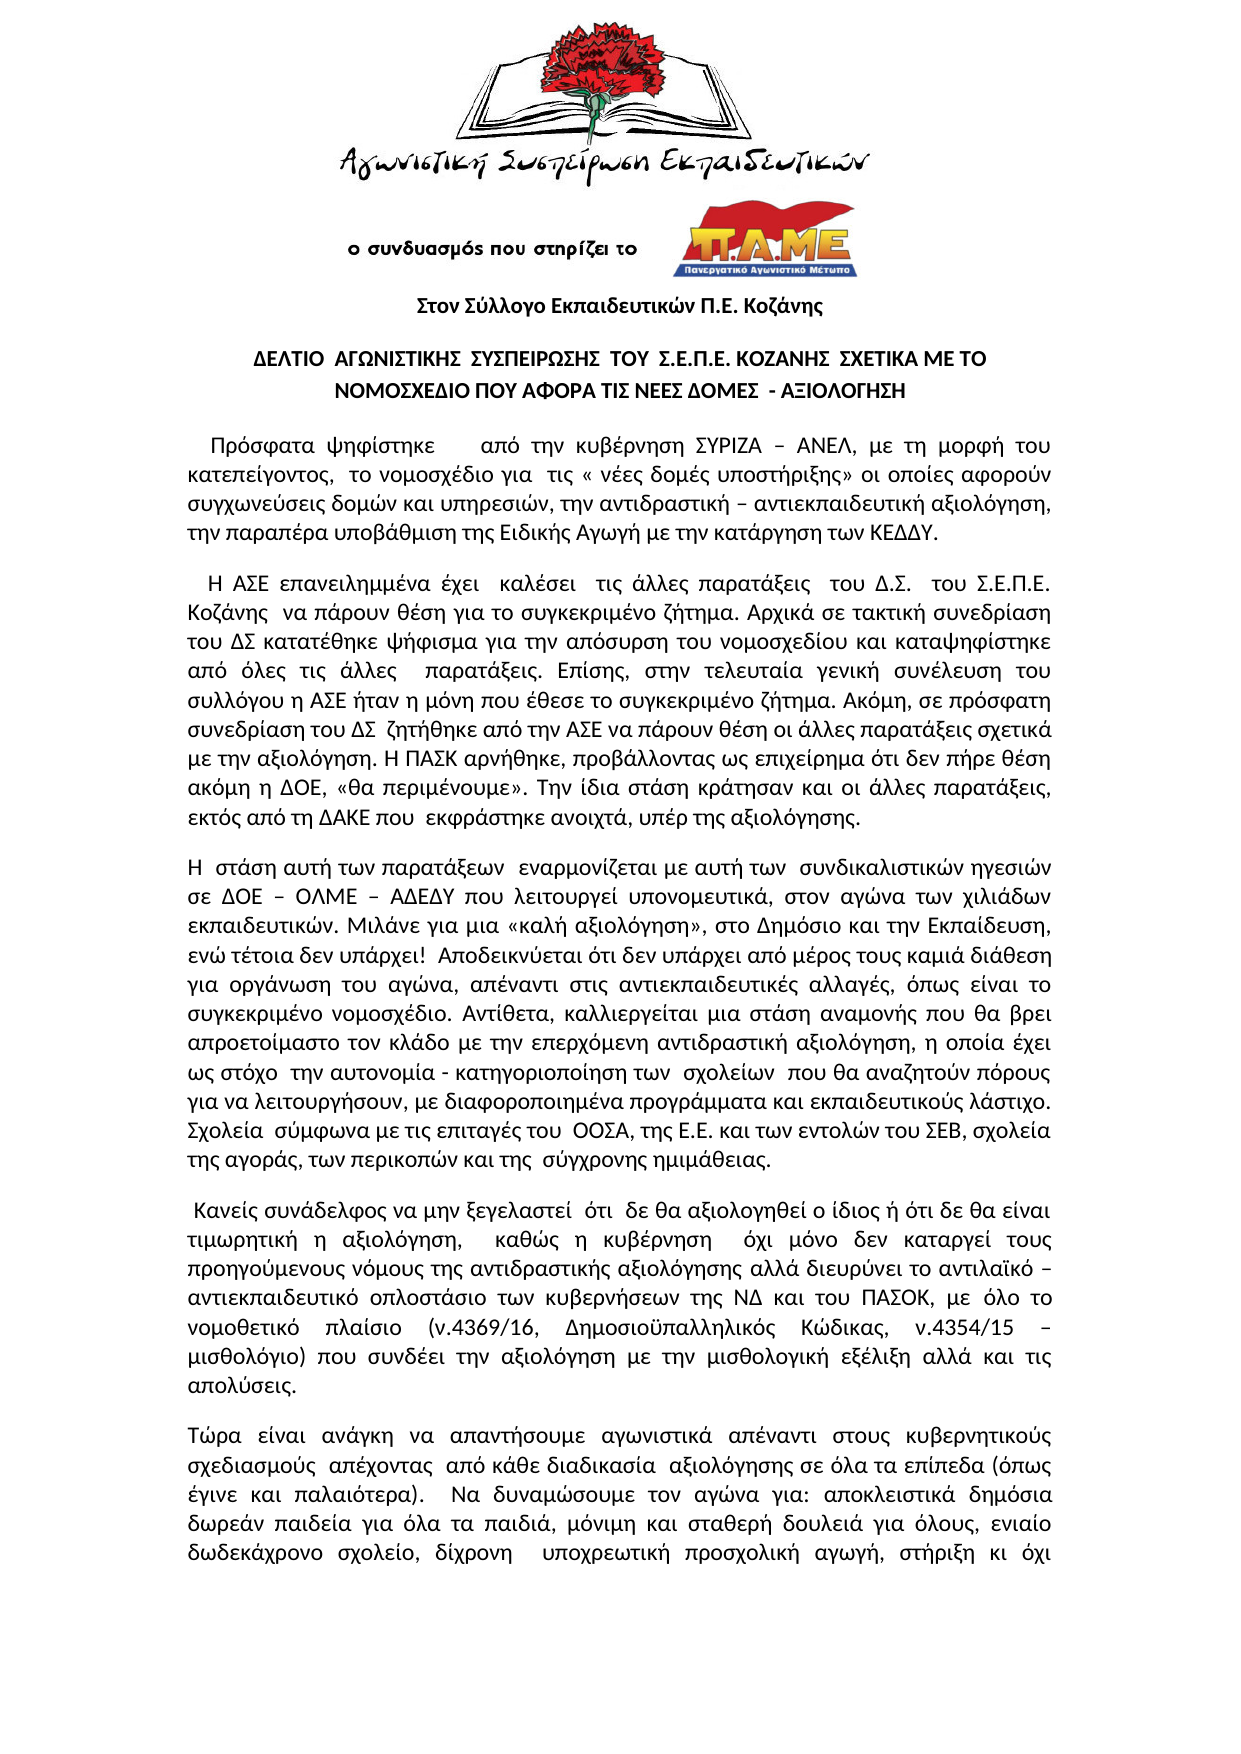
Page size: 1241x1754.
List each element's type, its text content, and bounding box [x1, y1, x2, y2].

text Πρόσφατα ψηφίστηκε από την κυβέρνηση ΣΥΡΙΖΑ – ΑΝΕΛ, με τη μορφή του κατεπείγοντος, το νομοσχέδιο για τις « νέες δομές υποστήριξης» οι οποίες αφορούν συγχωνεύσεις δομών και υπηρεσιών, την αντιδραστική – αντιεκπαιδευτική αξιολόγηση, την παραπέρα υποβάθμιση της Ειδικής Αγωγή με την κατάργηση των ΚΕΔΔΥ. [187, 430, 1053, 547]
text Η στάση αυτή των παρατάξεων εναρμονίζεται με αυτή των συνδικαλιστικών ηγεσιών σε ΔΟΕ – ΟΛΜΕ – ΑΔΕΔΥ που λειτουργεί υπονομευτικά, στον αγώνα των χιλιάδων εκπαιδευτικών. Μιλάνε για μια «καλή αξιολόγηση», στο Δημόσιο και την Εκπαίδευση, ενώ τέτοια δεν υπάρχει! Αποδεικνύεται ότι δεν υπάρχει από μέρος τους καμιά διάθεση για οργάνωση του αγώνα, απέναντι στις αντιεκπαιδευτικές αλλαγές, όπως είναι το συγκεκριμένο νομοσχέδιο. Αντίθετα, καλλιεργείται μια στάση αναμονής που θα βρει απροετοίμαστο τον κλάδο με την επερχόμενη αντιδραστική αξιολόγηση, η οποία έχει ως στόχο την αυτονομία - κατηγοριοποίηση των σχολείων που θα αναζητούν πόρους για να λειτουργήσουν, με διαφοροποιημένα προγράμματα και εκπαιδευτικούς λάστιχο. Σχολεία σύμφωνα με τις επιταγές του ΟΟΣΑ, της Ε.Ε. και των εντολών του ΣΕΒ, σχολεία της αγοράς, των περικοπών και της σύγχρονης ημιμάθειας. [187, 852, 1053, 1174]
picture [310, 0, 899, 285]
text Στον Σύλλογο Εκπαιδευτικών Π.Ε. Κοζάνης [187, 291, 1053, 319]
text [187, 1420, 1053, 1567]
text ΔΕΛΤΙΟ ΑΓΩΝΙΣΤΙΚΗΣ ΣΥΣΠΕΙΡΩΣΗΣ ΤΟΥ Σ.Ε.Π.Ε. ΚΟΖΑΝΗΣ ΣΧΕΤΙΚΑ ΜΕ ΤΟ ΝΟΜΟΣΧΕΔΙΟ ΠΟΥ ΑΦΟΡΑ ΤΙΣ ΝΕΕΣ ΔΟΜΕΣ - ΑΞΙΟΛΟΓΗΣΗ [187, 344, 1053, 405]
text Η ΑΣΕ επανειλημμένα έχει καλέσει τις άλλες παρατάξεις του Δ.Σ. του Σ.Ε.Π.Ε. Κοζάνης να πάρουν θέση για το συγκεκριμένο ζήτημα. Αρχικά σε τακτική συνεδρίαση του ΔΣ κατατέθηκε ψήφισμα για την απόσυρση του νομοσχεδίου και καταψηφίστηκε από όλες τις άλλες παρατάξεις. Επίσης, στην τελευταία γενική συνέλευση του συλλόγου η ΑΣΕ ήταν η μόνη που έθεσε το συγκεκριμένο ζήτημα. Ακόμη, σε πρόσφατη συνεδρίαση του ΔΣ ζητήθηκε από την ΑΣΕ να πάρουν θέση οι άλλες παρατάξεις σχετικά με την αξιολόγηση. Η ΠΑΣΚ αρνήθηκε, προβάλλοντας ως επιχείρημα ότι δεν πήρε θέση ακόμη η ΔΟΕ, «θα περιμένουμε». Την ίδια στάση κράτησαν και οι άλλες παρατάξεις, εκτός από τη ΔΑΚΕ που εκφράστηκε ανοιχτά, υπέρ της αξιολόγησης. [187, 568, 1053, 831]
text Κανείς συνάδελφος να μην ξεγελαστεί ότι δε θα αξιολογηθεί ο ίδιος ή ότι δε θα είναι τιμωρητική η αξιολόγηση, καθώς η κυβέρνηση όχι μόνο δεν καταργεί τους προηγούμενους νόμους της αντιδραστικής αξιολόγησης αλλά διευρύνει το αντιλαϊκό – αντιεκπαιδευτικό οπλοστάσιο των κυβερνήσεων της ΝΔ και του ΠΑΣΟΚ, με όλο το νομοθετικό πλαίσιο (ν.4369/16, Δημοσιοϋπαλληλικός Κώδικας, ν.4354/15 – μισθολόγιο) που συνδέει την αξιολόγηση με την μισθολογική εξέλιξη αλλά και τις απολύσεις. [187, 1195, 1053, 1399]
